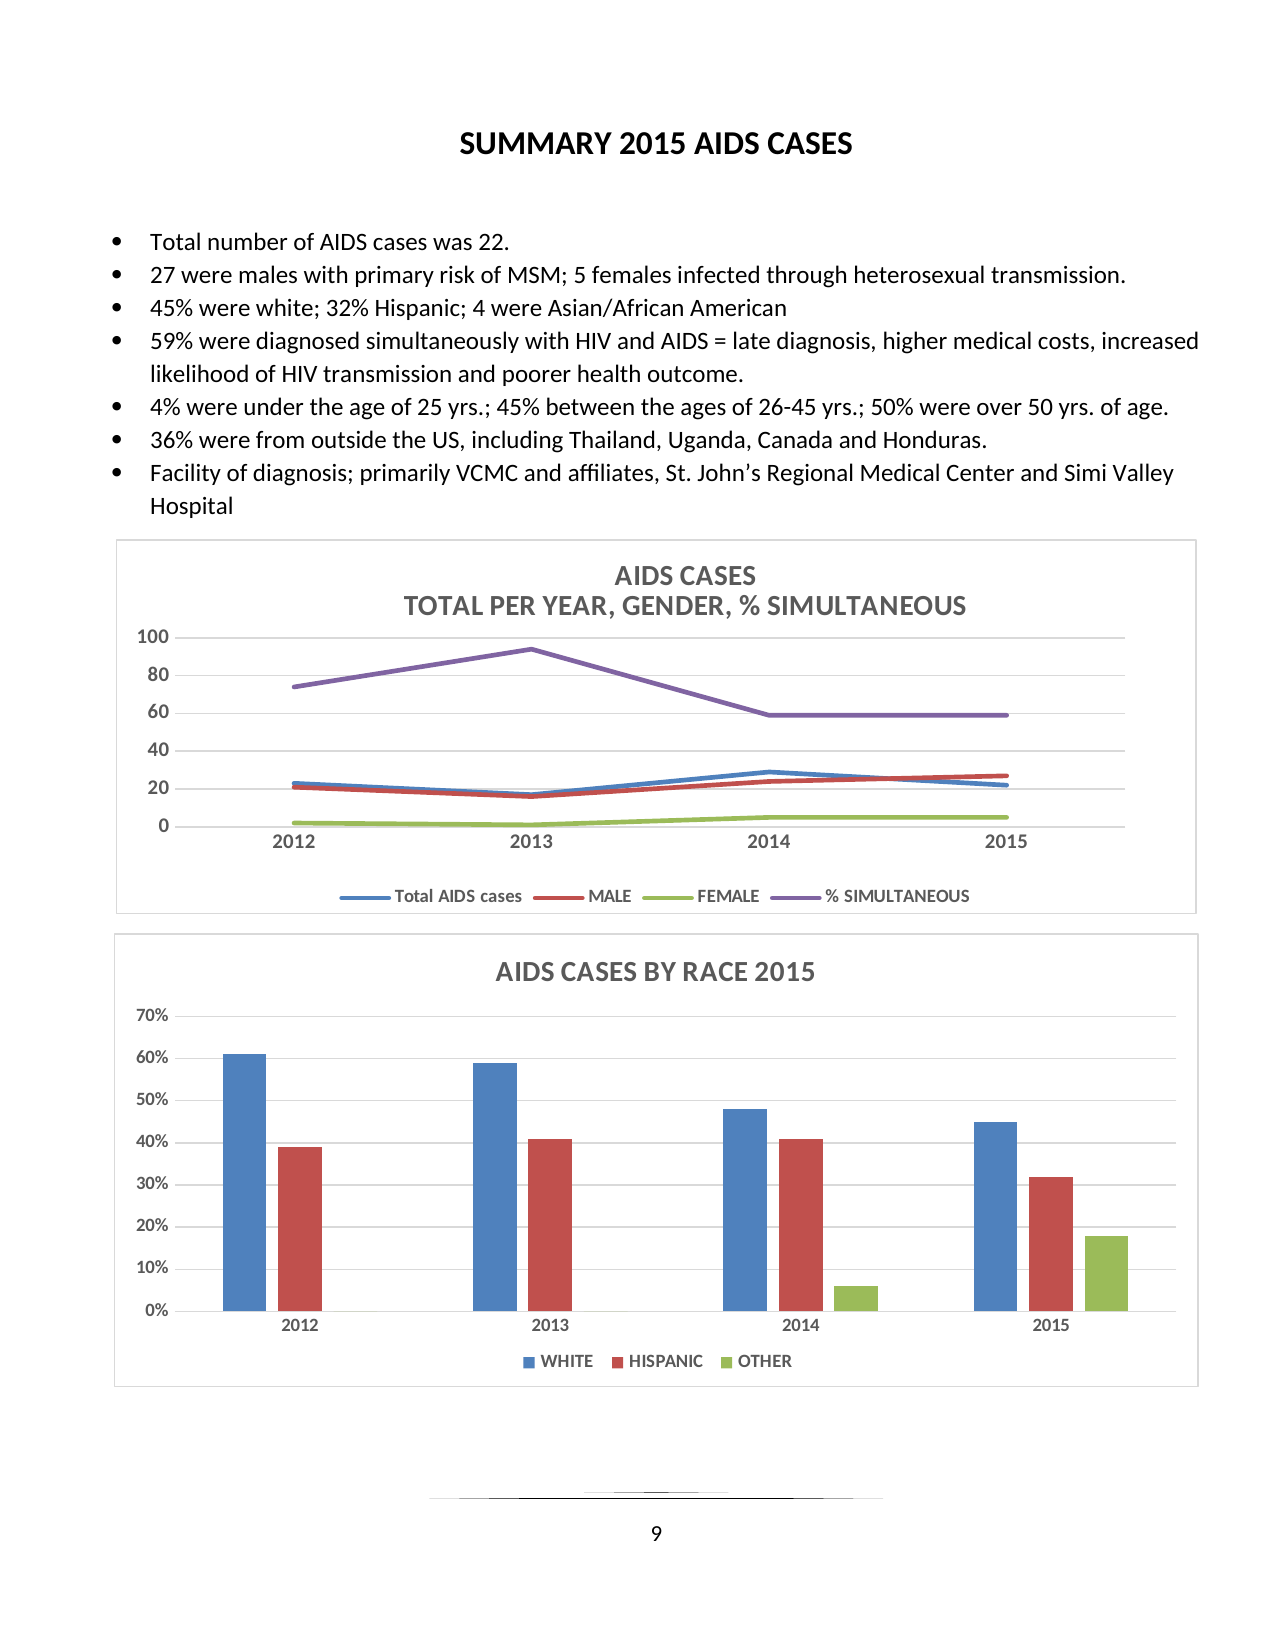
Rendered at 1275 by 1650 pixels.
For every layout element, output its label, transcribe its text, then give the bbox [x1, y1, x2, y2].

text SUMMARY 2015 AIDS CASES [75, 122, 1237, 163]
list Facility of diagnosis; primarily VCMC and affiliates, St. John’s Regional Medical Center and Simi Valley Hospital [112, 457, 1237, 520]
list 36% were from outside the US, including Thailand, Uganda, Canada and Honduras. [112, 424, 1237, 454]
list Total number of AIDS cases was 22. [112, 226, 1237, 257]
list 59% were diagnosed simultaneously with HIV and AIDS = late diagnosis, higher medical costs, increased likelihood of HIV transmission and poorer health outcome. [112, 325, 1237, 389]
list 27 were males with primary risk of MSM; 5 females infected through heterosexual transmission. [112, 259, 1237, 290]
list 45% were white; 32% Hispanic; 4 were Asian/African American [112, 292, 1237, 323]
list 4% were under the age of 25 yrs.; 45% between the ages of 26-45 yrs.; 50% were over 50 yrs. of age. [112, 391, 1237, 422]
